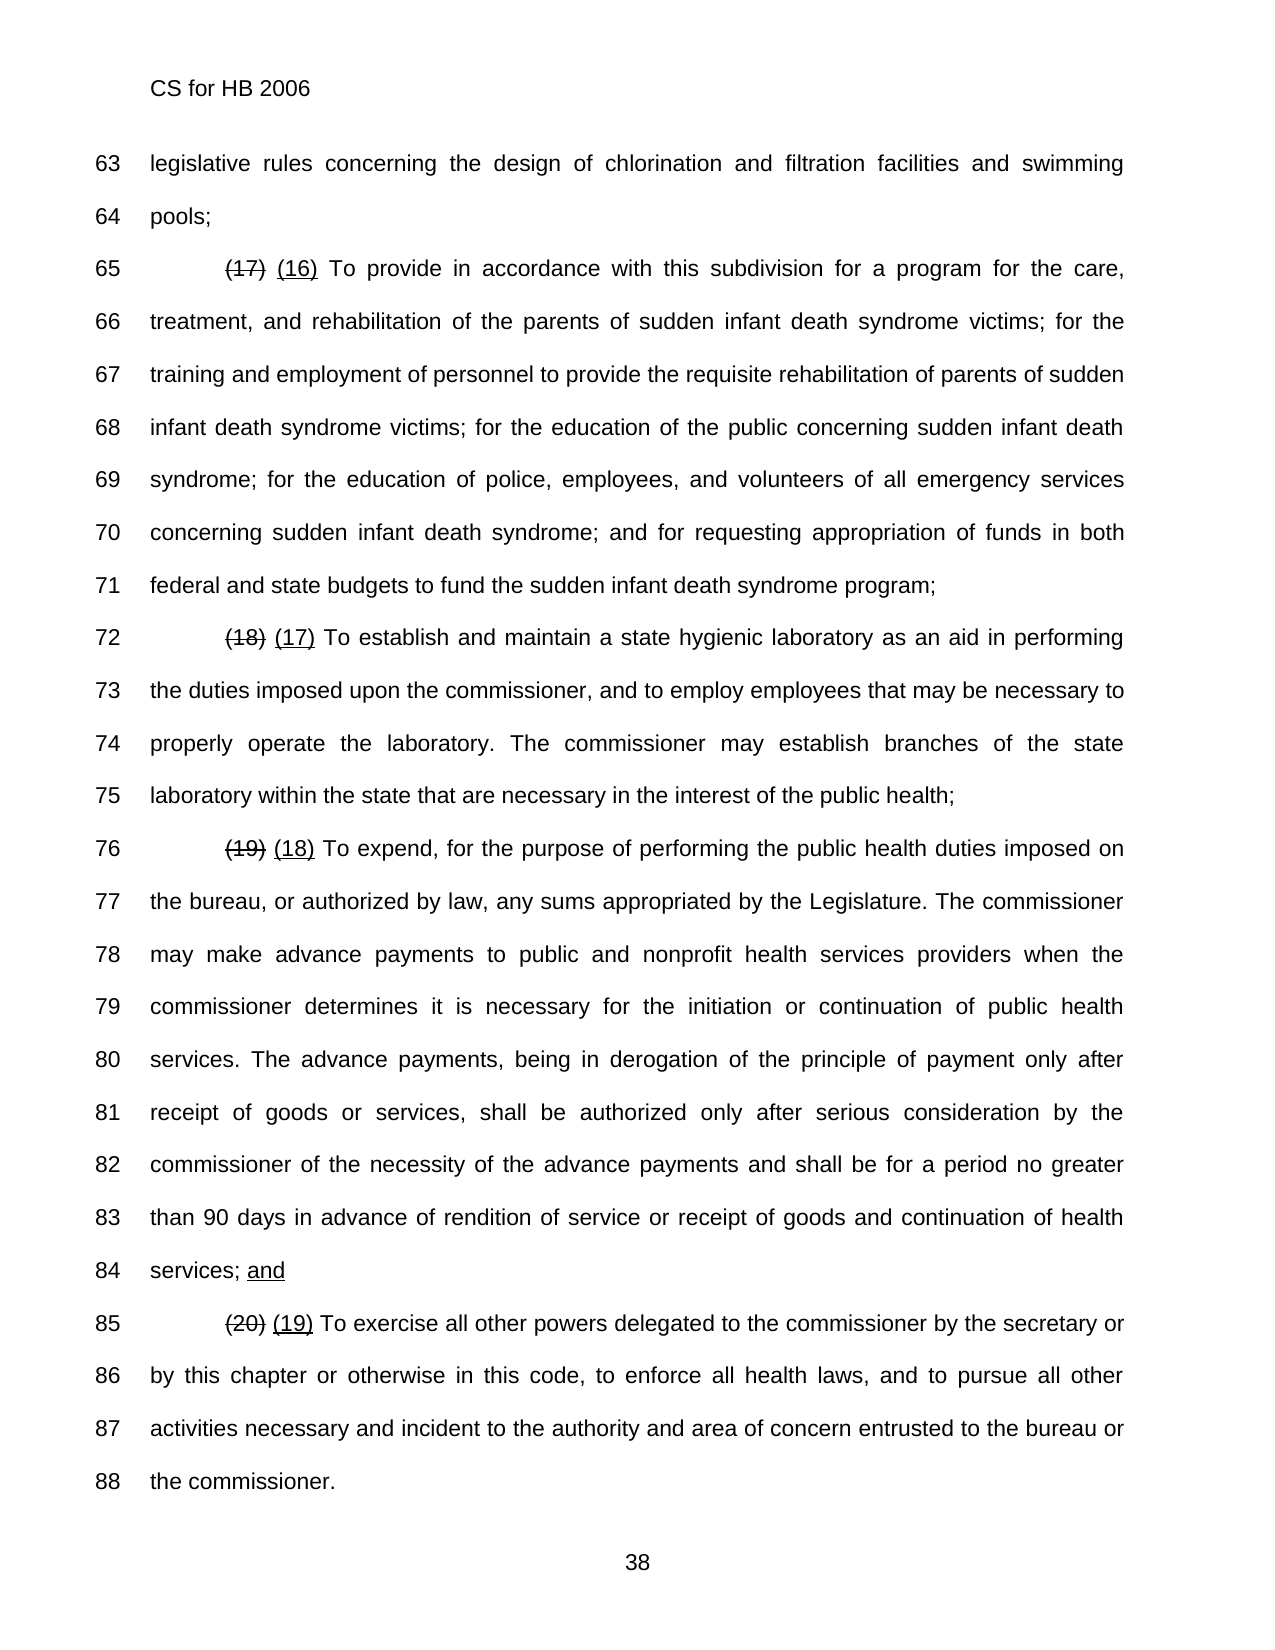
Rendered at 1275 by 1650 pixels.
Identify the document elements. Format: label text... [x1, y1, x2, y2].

text (19) (18) To expend, for the purpose of performing the public health duties imposed on the bureau, or authorized by law, any sums appropriated by the Legislature. The commissioner may make advance payments to public and nonprofit health services providers when the commissioner determines it is necessary for the initiation or continuation of public health services. The advance payments, being in derogation of the principle of payment only after receipt of goods or services, shall be authorized only after serious consideration by the commissioner of the necessity of the advance payments and shall be for a period no greater than 90 days in advance of rendition of service or receipt of goods and continuation of health services; and [150, 835, 1125, 1283]
text (18) (17) To establish and maintain a state hygienic laboratory as an aid in performing the duties imposed upon the commissioner, and to employ employees that may be necessary to properly operate the laboratory. The commissioner may establish branches of the state laboratory within the state that are necessary in the interest of the public health; [150, 624, 1125, 809]
text (17) (16) To provide in accordance with this subdivision for a program for the care, treatment, and rehabilitation of the parents of sudden infant death syndrome victims; for the training and employment of personnel to provide the requisite rehabilitation of parents of sudden infant death syndrome victims; for the education of the public concerning sudden infant death syndrome; for the education of police, employees, and volunteers of all emergency services concerning sudden infant death syndrome; and for requesting appropriation of funds in both federal and state budgets to fund the sudden infant death syndrome program; [150, 255, 1125, 598]
text (20) (19) To exercise all other powers delegated to the commissioner by the secretary or by this chapter or otherwise in this code, to enforce all health laws, and to pursue all other activities necessary and incident to the authority and area of concern entrusted to the bureau or the commissioner. [150, 1309, 1125, 1494]
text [150, 150, 1125, 229]
